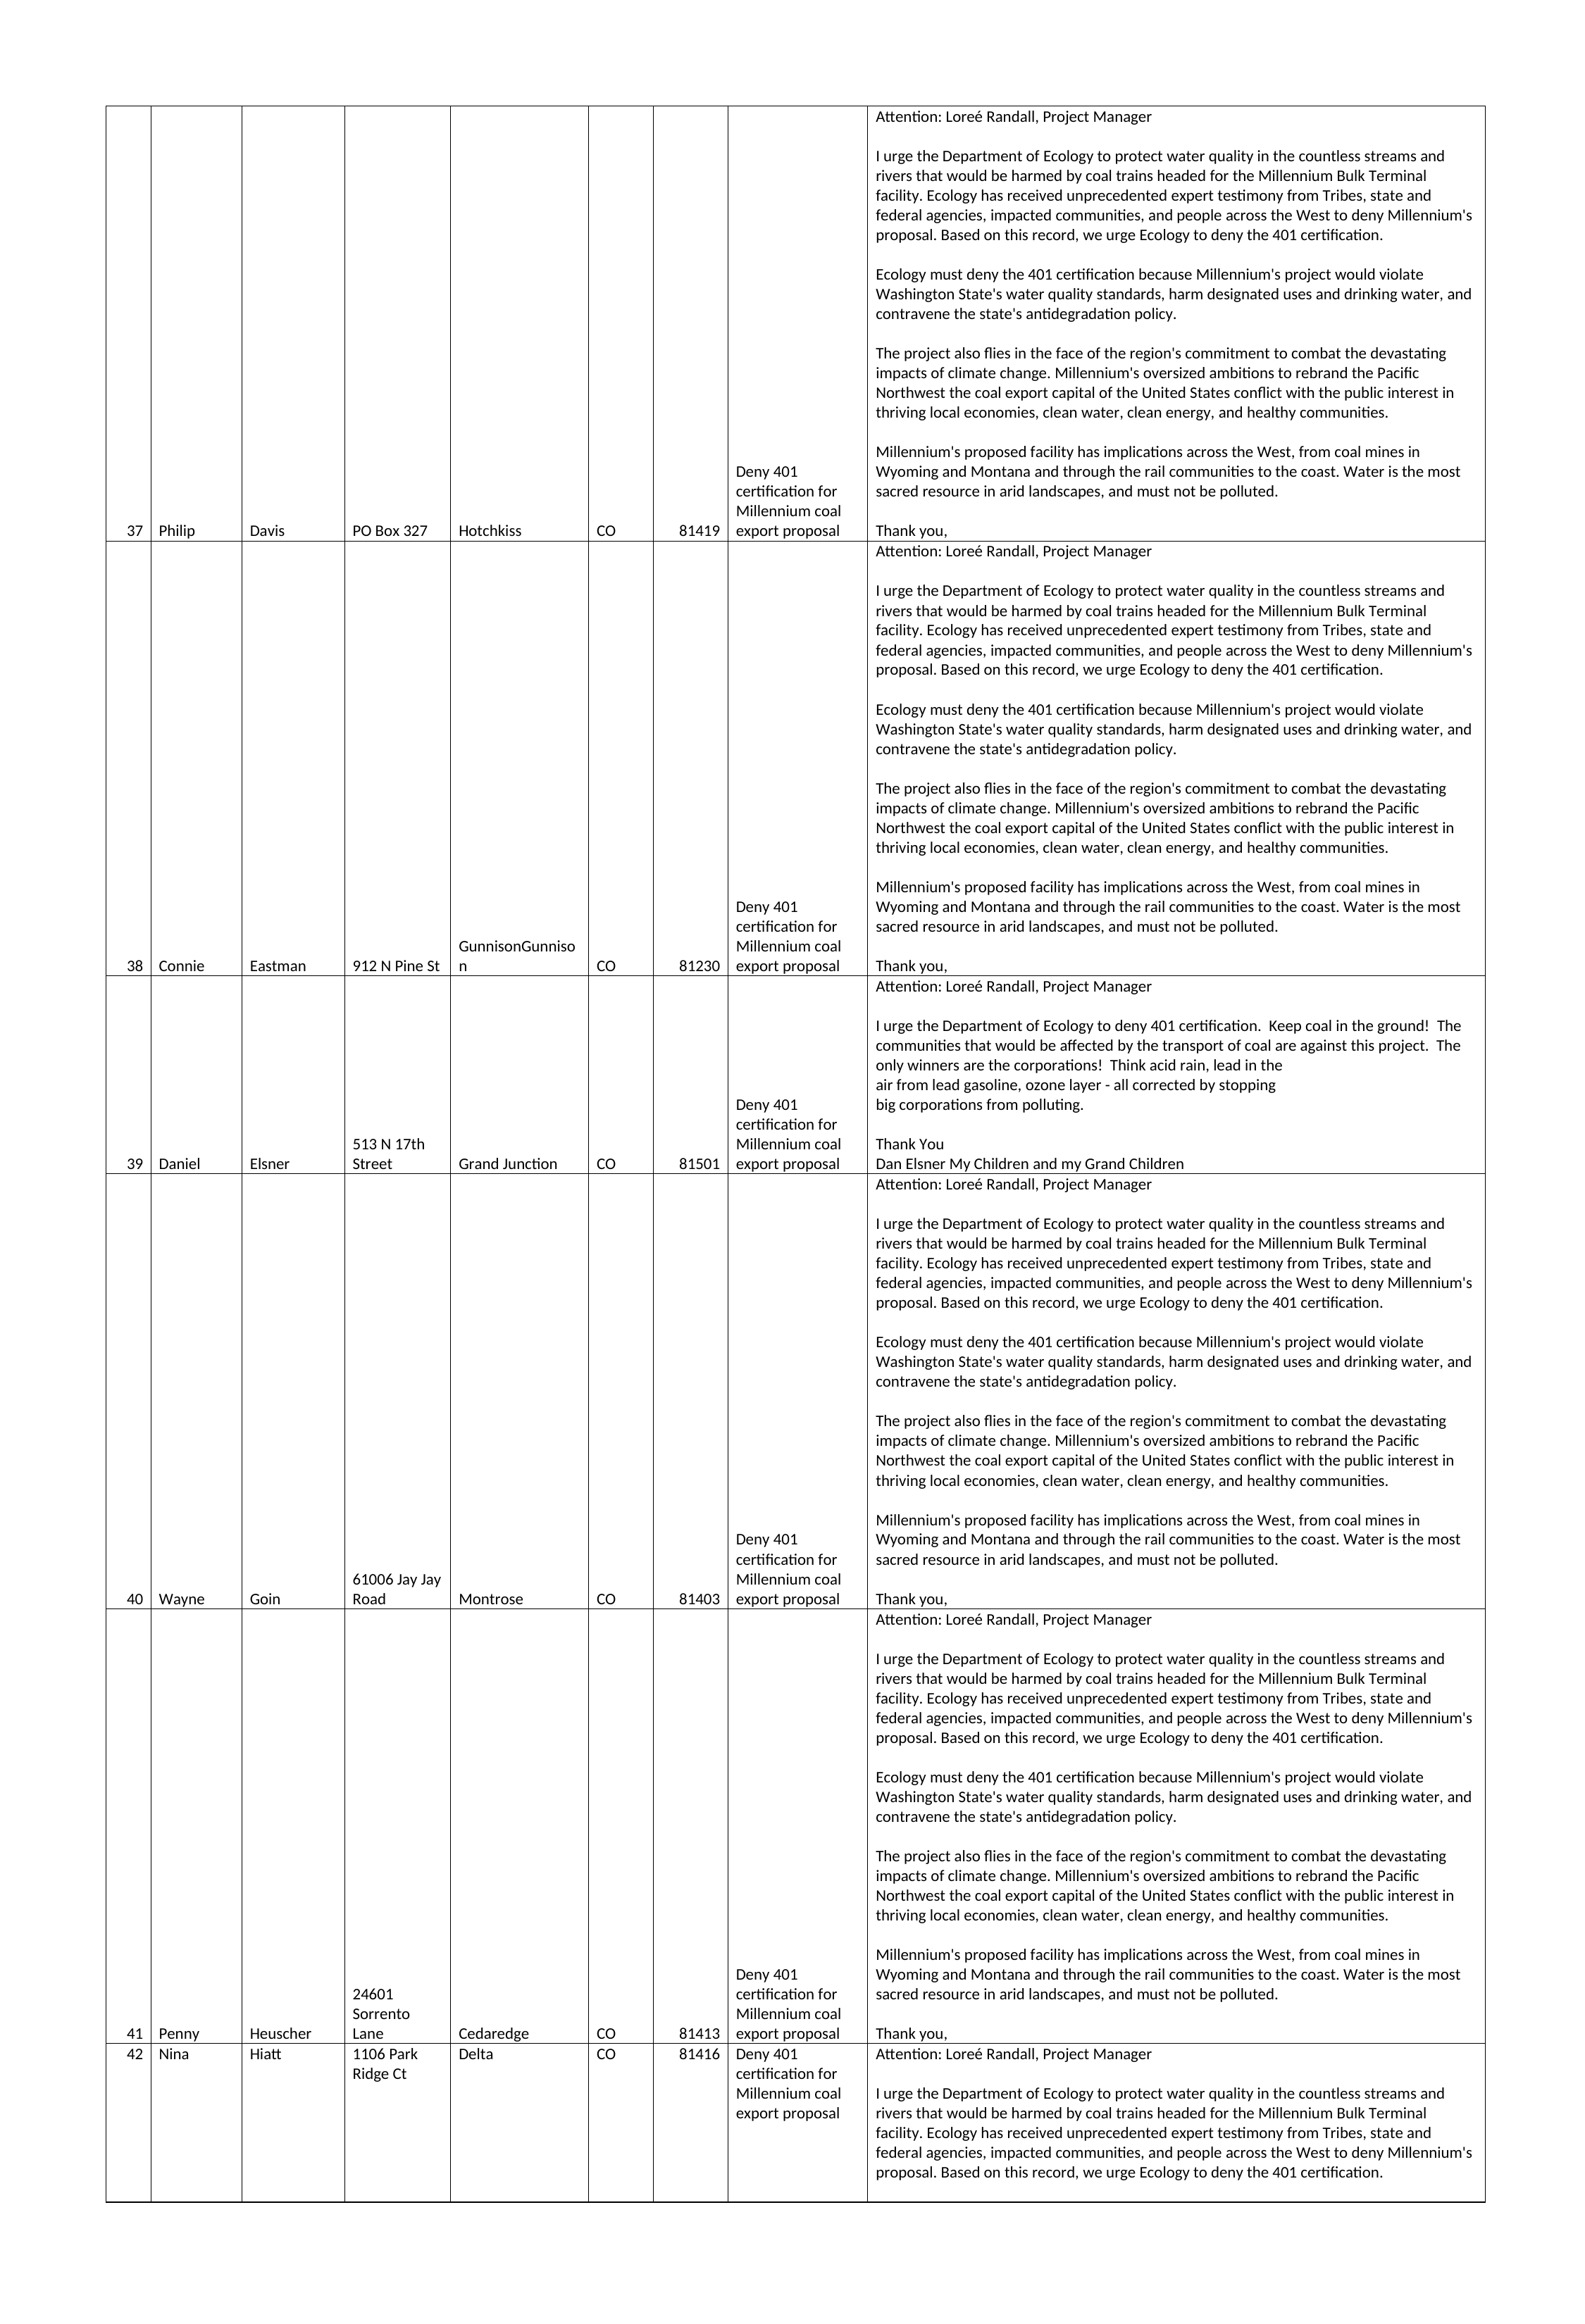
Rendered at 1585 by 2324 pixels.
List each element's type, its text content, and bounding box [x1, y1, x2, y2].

table_cell Connie [151, 542, 242, 975]
table_cell 61006 Jay Jay Road [345, 1174, 450, 1608]
table_cell CO [589, 1174, 653, 1608]
table_cell CO [589, 1609, 653, 2043]
table_cell Deny 401 certification for Millennium coal export proposal [728, 976, 867, 1173]
table_cell 81416 [654, 2044, 728, 2201]
table_cell Grand Junction [451, 976, 588, 1173]
table_cell Cedaredge [451, 1609, 588, 2043]
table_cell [728, 106, 867, 540]
table_cell Heuscher [242, 1609, 344, 2043]
table_cell Nina [151, 2044, 242, 2201]
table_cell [868, 106, 1485, 540]
table_cell 39 [106, 976, 151, 1173]
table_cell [728, 2044, 867, 2201]
table_cell Davis [242, 106, 344, 540]
table_cell 40 [106, 1174, 151, 1608]
table_cell Daniel [151, 976, 242, 1173]
table_cell Deny 401 certification for Millennium coal export proposal [728, 1609, 867, 2043]
table_cell 1106 Park Ridge Ct [345, 2044, 450, 2201]
table_cell Delta [451, 2044, 588, 2201]
table_cell 41 [106, 1609, 151, 2043]
table_cell CO [589, 106, 653, 540]
table_cell Deny 401 certification for Millennium coal export proposal [728, 542, 867, 975]
table_cell 37 [106, 106, 151, 540]
table_cell Attention: Loreé Randall, Project Manager I urge the Department of Ecology to deny 401 certification. Keep coal in the ground! The communities that would be affected by the transport of coal are against this project. The only winners are the corporations! Think acid rain, lead in the air from lead gasoline, ozone layer - all corrected by stopping big corporations from polluting. Thank You Dan Elsner My Children and my Grand Children [868, 976, 1485, 1173]
table_cell 81419 [654, 106, 728, 540]
table_cell PO Box 327 [345, 106, 450, 540]
table_cell 81230 [654, 542, 728, 975]
table_cell 81501 [654, 976, 728, 1173]
table_cell Philip [151, 106, 242, 540]
table_cell Hotchkiss [451, 106, 588, 540]
table_cell 513 N 17th Street [345, 976, 450, 1173]
table_cell Goin [242, 1174, 344, 1608]
table_cell 42 [106, 2044, 151, 2201]
table_cell 81413 [654, 1609, 728, 2043]
table_cell Wayne [151, 1174, 242, 1608]
table_cell 81403 [654, 1174, 728, 1608]
table_cell Penny [151, 1609, 242, 2043]
table_cell Elsner [242, 976, 344, 1173]
table_cell GunnisonGunnison [451, 542, 588, 975]
table_cell 38 [106, 542, 151, 975]
table_cell 912 N Pine St [345, 542, 450, 975]
table_cell Deny 401 certification for Millennium coal export proposal [728, 1174, 867, 1608]
table_cell CO [589, 542, 653, 975]
table_cell Hiatt [242, 2044, 344, 2201]
table_cell 24601 Sorrento Lane [345, 1609, 450, 2043]
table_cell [868, 2044, 1485, 2201]
table_cell CO [589, 976, 653, 1173]
table_cell CO [589, 2044, 653, 2201]
table_cell Montrose [451, 1174, 588, 1608]
table_cell Eastman [242, 542, 344, 975]
